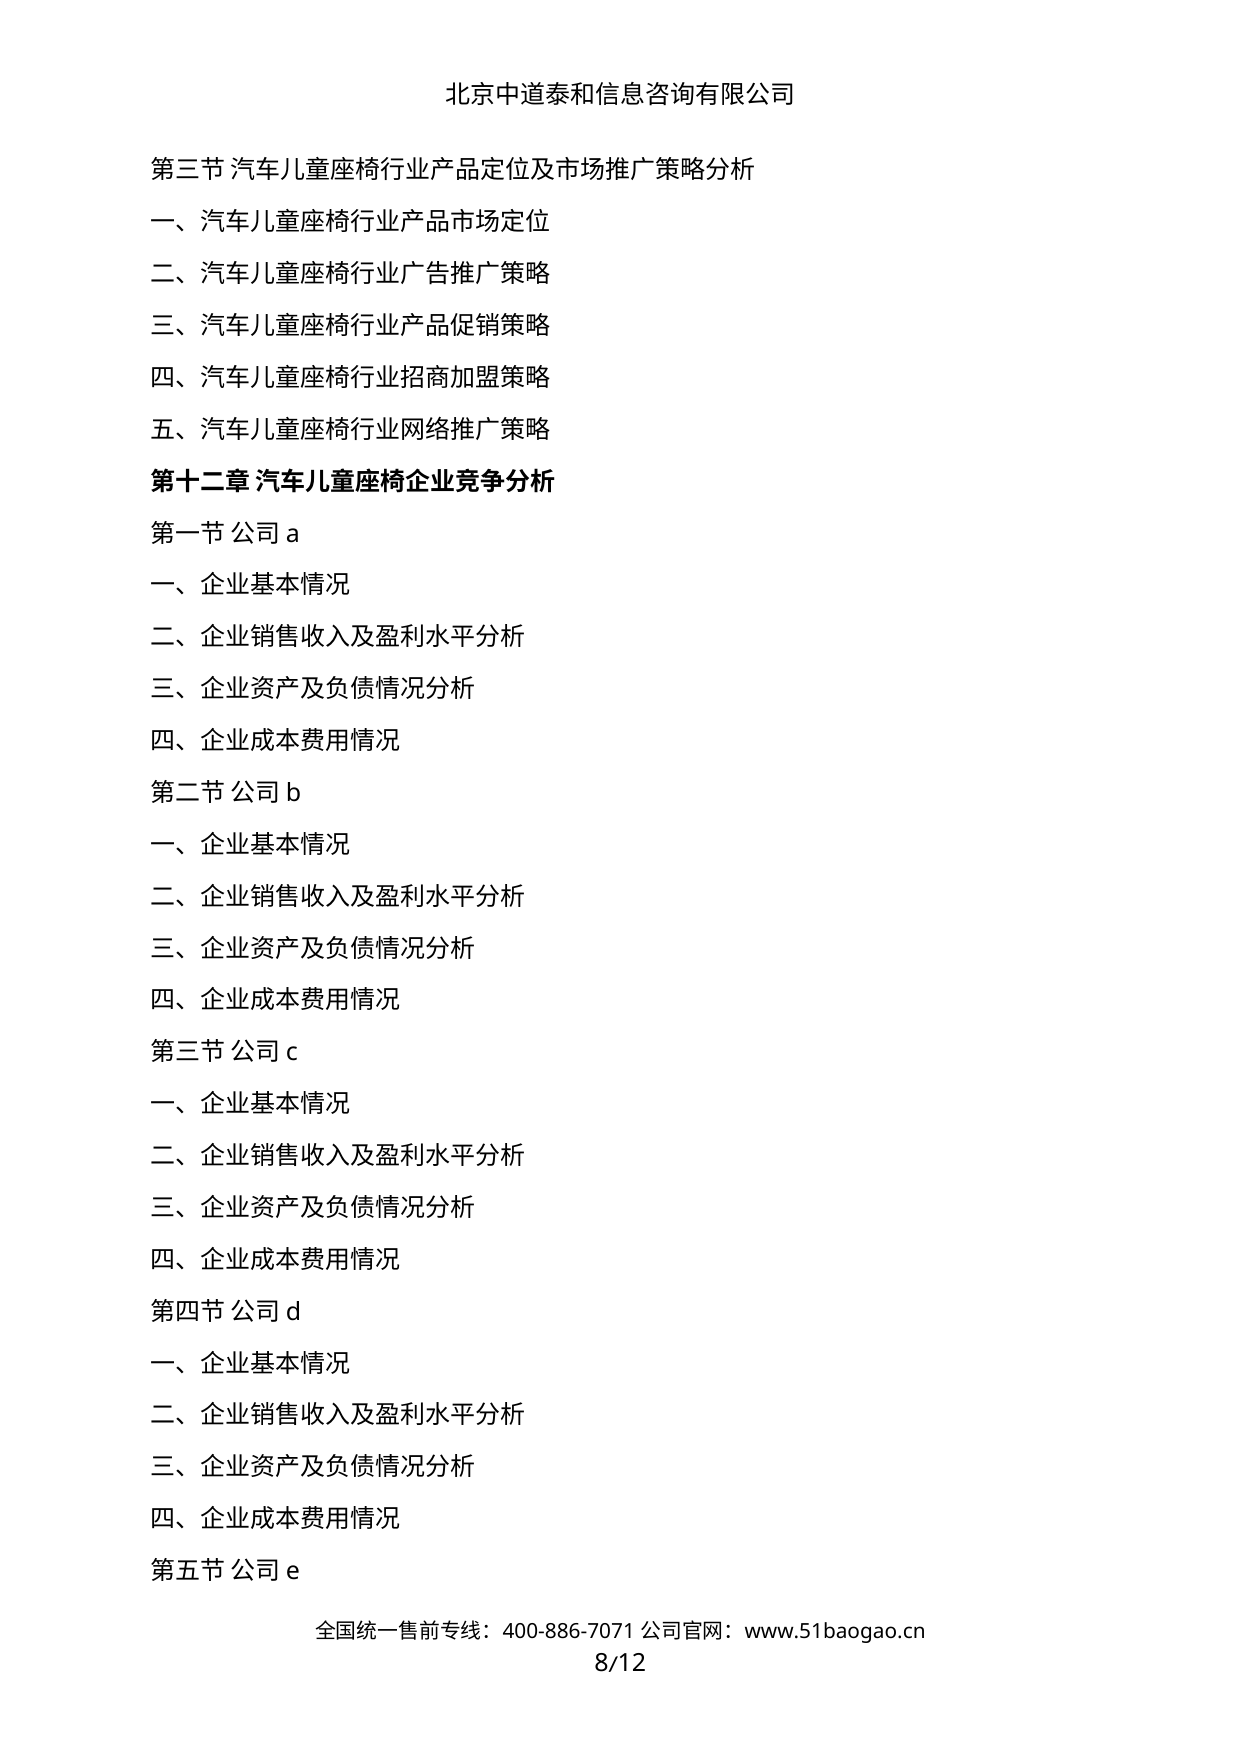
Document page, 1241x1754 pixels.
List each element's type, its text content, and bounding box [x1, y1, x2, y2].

text 第一节 公司a [150, 513, 1090, 549]
text 三、企业资产及负债情况分析 [150, 669, 1090, 705]
text 三、企业资产及负债情况分析 [150, 1447, 1090, 1483]
text 四、汽车儿童座椅行业招商加盟策略 [150, 357, 1090, 394]
text 三、汽车儿童座椅行业产品促销策略 [150, 306, 1090, 342]
text 第四节 公司d [150, 1291, 1090, 1327]
text 四、企业成本费用情况 [150, 980, 1090, 1016]
text 二、企业销售收入及盈利水平分析 [150, 617, 1090, 653]
text 四、企业成本费用情况 [150, 1239, 1090, 1276]
text 四、企业成本费用情况 [150, 721, 1090, 757]
text 一、汽车儿童座椅行业产品市场定位 [150, 202, 1090, 238]
text 第十二章 汽车儿童座椅企业竞争分析 [150, 461, 1090, 497]
text 第三节 汽车儿童座椅行业产品定位及市场推广策略分析 [150, 150, 1090, 186]
text 五、汽车儿童座椅行业网络推广策略 [150, 409, 1090, 446]
text 第三节 公司c [150, 1032, 1090, 1068]
text 一、企业基本情况 [150, 824, 1090, 861]
text 三、企业资产及负债情况分析 [150, 1187, 1090, 1224]
text 第二节 公司b [150, 772, 1090, 809]
text 三、企业资产及负债情况分析 [150, 928, 1090, 964]
text 一、企业基本情况 [150, 565, 1090, 601]
text 二、企业销售收入及盈利水平分析 [150, 1395, 1090, 1431]
text 一、企业基本情况 [150, 1343, 1090, 1379]
text 二、汽车儿童座椅行业广告推广策略 [150, 254, 1090, 290]
text 四、企业成本费用情况 [150, 1499, 1090, 1535]
text 第五节 公司e [150, 1551, 1090, 1587]
text 二、企业销售收入及盈利水平分析 [150, 876, 1090, 912]
text 二、企业销售收入及盈利水平分析 [150, 1136, 1090, 1172]
text 一、企业基本情况 [150, 1084, 1090, 1120]
